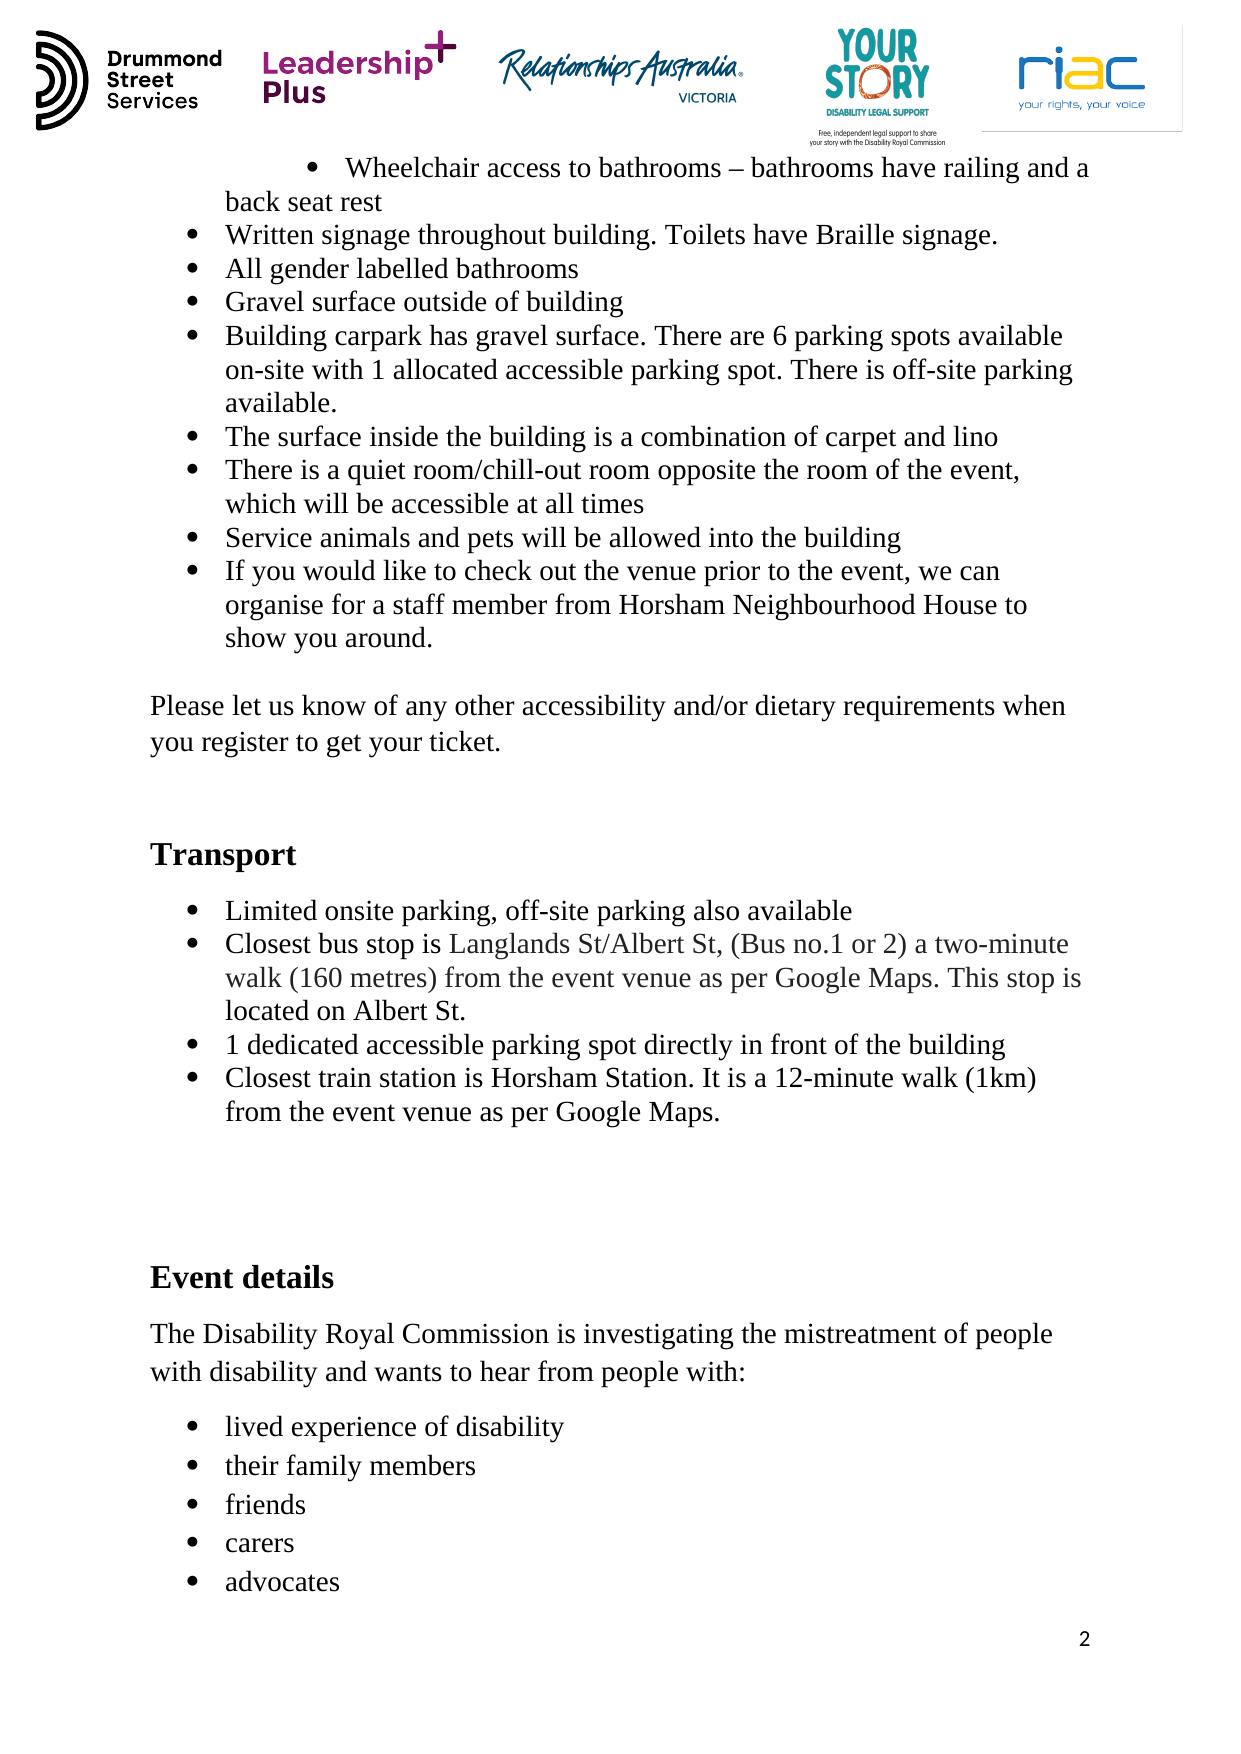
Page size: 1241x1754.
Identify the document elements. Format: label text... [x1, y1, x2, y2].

list carers [187, 1525, 1090, 1559]
picture [808, 27, 947, 150]
list 1 dedicated accessible parking spot directly in front of the building [187, 1027, 1090, 1061]
list lived experience of disability [187, 1409, 1090, 1443]
text Transport [150, 834, 1090, 873]
text Event details [150, 1258, 1090, 1296]
list Closest bus stop is Langlands St/Albert St, (Bus no.1 or 2) a two-minute walk (160 metres) from the event venue as per Google Maps. This stop is located on Albert St. [187, 926, 1090, 1027]
list The surface inside the building is a combination of carpet and lino [187, 419, 1090, 452]
list Wheelchair access to bathrooms – bathrooms have railing and a back seat rest [187, 150, 1090, 217]
list If you would like to check out the venue prior to the event, we can organise for a staff member from Horsham Neighbourhood House to show you around. [187, 553, 1090, 654]
list Building carpark has gravel surface. There are 6 parking spots available on-site with 1 allocated accessible parking spot. There is off-site parking available. [187, 318, 1090, 419]
list advocates [187, 1564, 1090, 1598]
list their family members [187, 1448, 1090, 1482]
picture [482, 33, 758, 119]
list There is a quiet room/chill-out room opposite the room of the event, which will be accessible at all times [187, 452, 1090, 520]
list Closest train station is Horsham Station. It is a 12-minute walk (1km) from the event venue as per Google Maps. [187, 1061, 1090, 1128]
picture [5, 0, 252, 162]
list Gravel surface outside of building [187, 284, 1090, 318]
text Please let us know of any other accessibility and/or dietary requirements when you register to get your ticket. [150, 688, 1090, 757]
list Service animals and pets will be allowed into the building [187, 520, 1090, 553]
list friends [187, 1487, 1090, 1520]
text The Disability Royal Commission is investigating the mistreatment of people with disability and wants to hear from people with: [150, 1316, 1090, 1388]
list All gender labelled bathrooms [187, 251, 1090, 284]
list Limited onsite parking, off-site parking also available [187, 893, 1090, 926]
picture [981, 25, 1183, 132]
list Written signage throughout building. Toilets have Braille signage. [187, 217, 1090, 251]
picture [261, 30, 457, 111]
